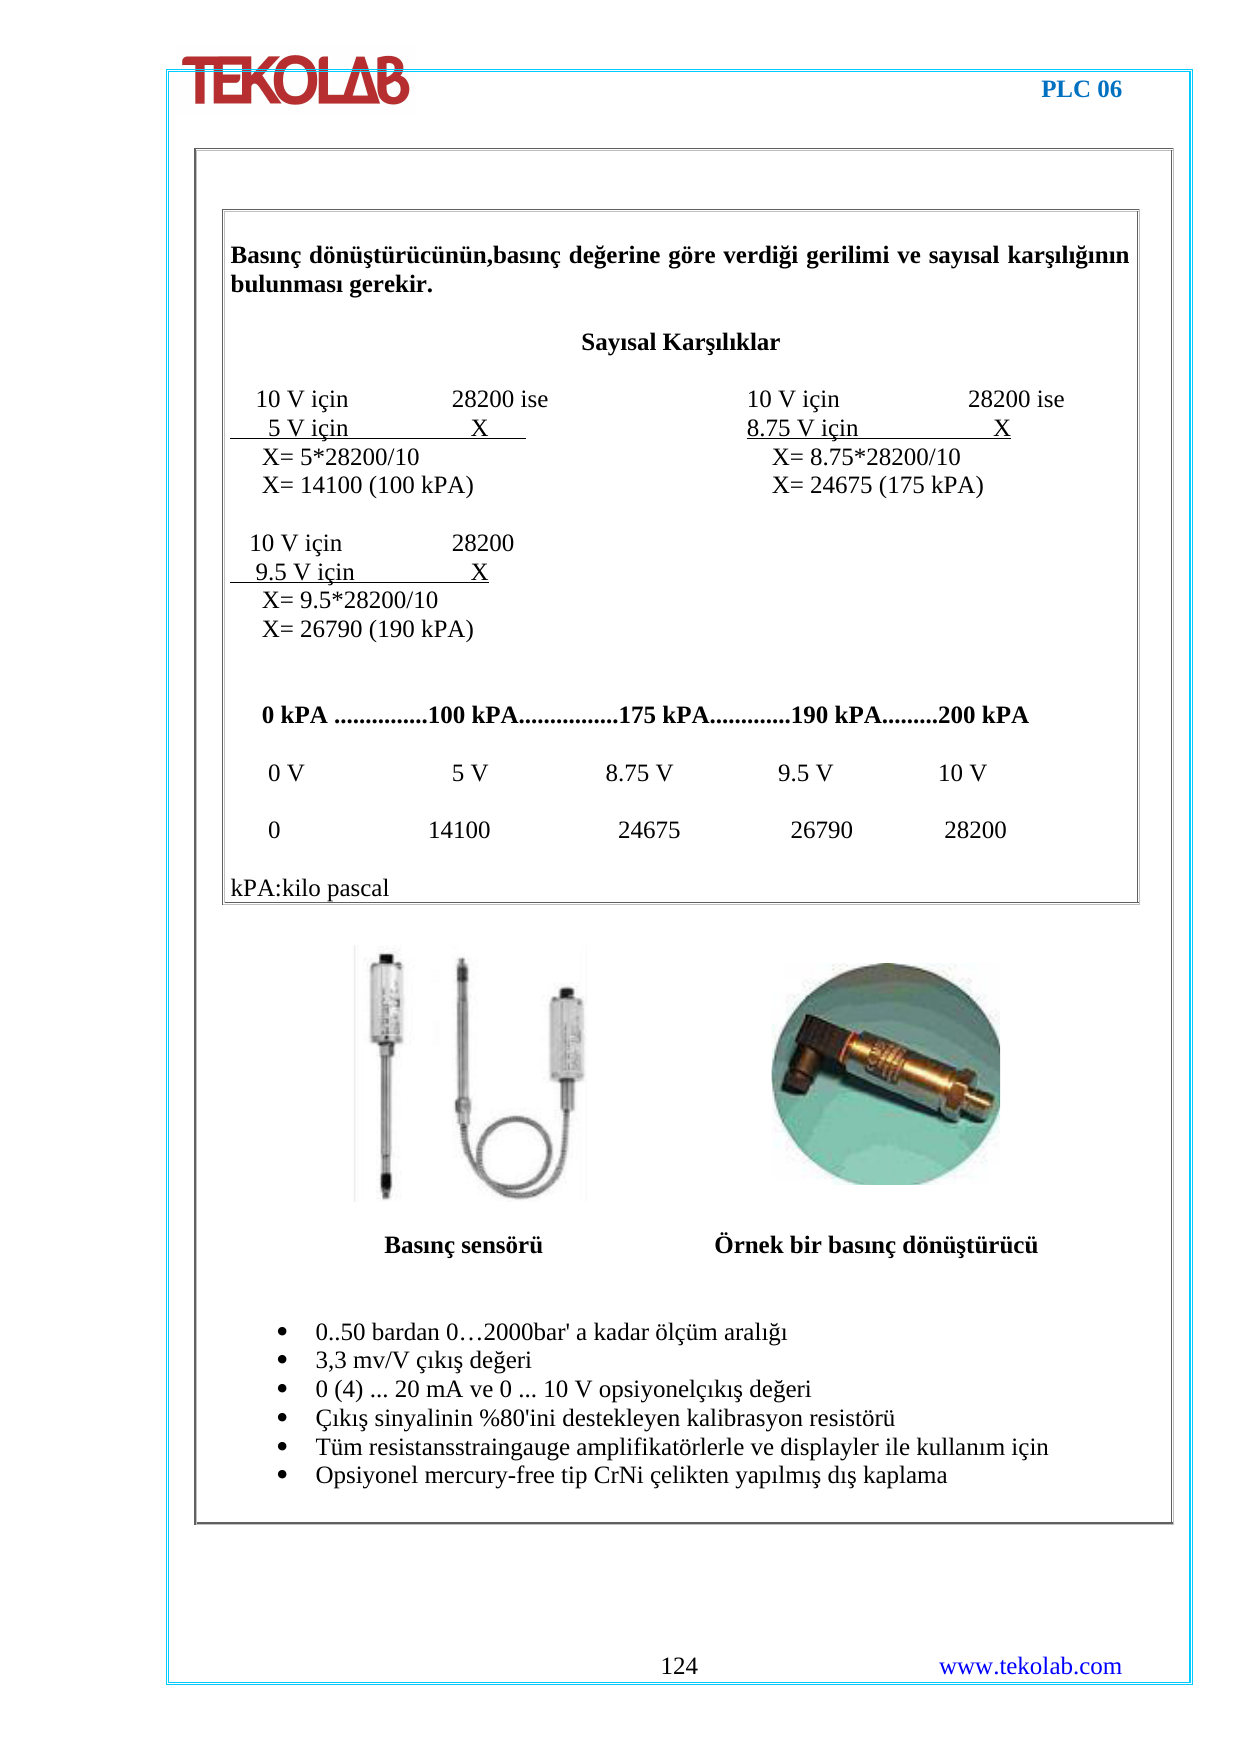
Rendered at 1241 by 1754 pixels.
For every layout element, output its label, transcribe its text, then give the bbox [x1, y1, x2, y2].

picture [175, 73, 418, 114]
picture [175, 46, 418, 68]
table_header Basınç sensörü Örnek bir basınç dönüştürücü 0..50 bardan 0…2000bar' a kadar ölçüm aralığı 3,3 mv/V çıkış değeri 0 (4) ... 20 mA ve 0 ... 10 V opsiyonelçıkış değeri Çıkış sinyalinin %80'ini destekleyen kalibrasyon resistörü Tüm resistansstraingauge amplifikatörlerle ve displayler ile kullanım için Opsiyonel mercury-free tip CrNi çelikten yapılmış dış kaplama [197, 151, 1171, 1522]
